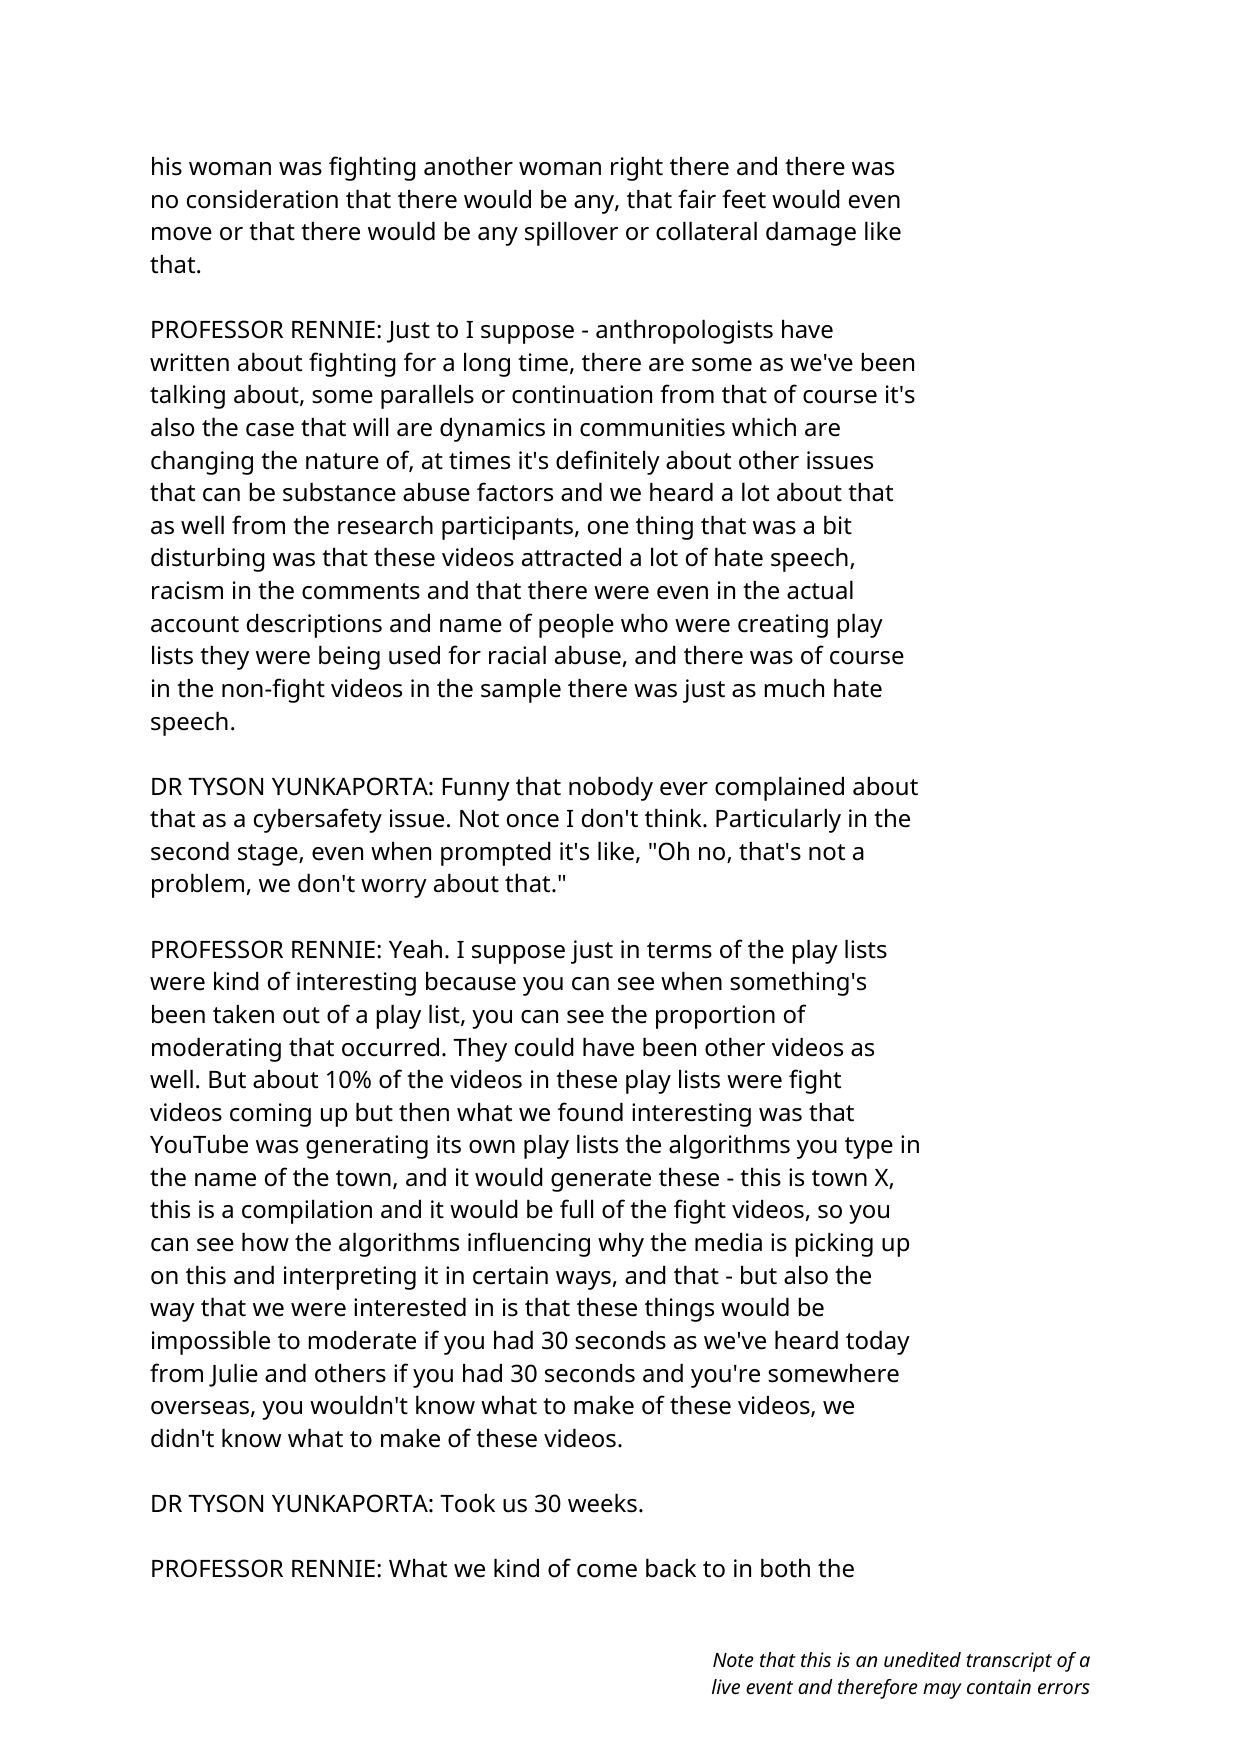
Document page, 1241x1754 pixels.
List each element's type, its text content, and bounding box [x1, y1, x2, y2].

text second stage, even when prompted it's like, "Oh no, that's not a [150, 835, 1090, 867]
text on this and interpreting it in certain ways, and that - but also the [150, 1258, 1090, 1291]
text that can be substance abuse factors and we heard a lot about that [150, 476, 1090, 509]
text account descriptions and name of people who were creating play [150, 606, 1090, 639]
text DR TYSON YUNKAPORTA: Funny that nobody ever complained about [150, 769, 1090, 802]
text this is a compilation and it would be full of the fight videos, so you [150, 1193, 1090, 1226]
text move or that there would be any spillover or collateral damage like [150, 215, 1090, 248]
text way that we were interested in is that these things would be [150, 1291, 1090, 1324]
text that as a cybersafety issue. Not once I don't think. Particularly in the [150, 802, 1090, 835]
text in the non-fight videos in the sample there was just as much hate [150, 672, 1090, 704]
text impossible to moderate if you had 30 seconds as we've heard today [150, 1324, 1090, 1356]
text the name of the town, and it would generate these - this is town X, [150, 1161, 1090, 1193]
text racism in the comments and that there were even in the actual [150, 574, 1090, 606]
text PROFESSOR RENNIE: Just to I suppose - anthropologists have [150, 313, 1090, 346]
text also the case that will are dynamics in communities which are [150, 411, 1090, 443]
text speech. [150, 704, 1090, 737]
text as well from the research participants, one thing that was a bit [150, 509, 1090, 541]
text DR TYSON YUNKAPORTA: Took us 30 weeks. [150, 1487, 1090, 1519]
text changing the nature of, at times it's definitely about other issues [150, 443, 1090, 476]
text talking about, some parallels or continuation from that of course it's [150, 378, 1090, 411]
text lists they were being used for racial abuse, and there was of course [150, 639, 1090, 672]
text his woman was fighting another woman right there and there was [150, 150, 1090, 183]
text were kind of interesting because you can see when something's [150, 965, 1090, 998]
text disturbing was that these videos attracted a lot of hate speech, [150, 541, 1090, 574]
text didn't know what to make of these videos. [150, 1422, 1090, 1454]
text written about fighting for a long time, there are some as we've been [150, 346, 1090, 378]
text moderating that occurred. They could have been other videos as [150, 1030, 1090, 1063]
text been taken out of a play list, you can see the proportion of [150, 998, 1090, 1030]
text PROFESSOR RENNIE: Yeah. I suppose just in terms of the play lists [150, 932, 1090, 965]
text can see how the algorithms influencing why the media is picking up [150, 1226, 1090, 1258]
text YouTube was generating its own play lists the algorithms you type in [150, 1128, 1090, 1161]
text problem, we don't worry about that." [150, 867, 1090, 900]
text no consideration that there would be any, that fair feet would even [150, 183, 1090, 215]
text overseas, you wouldn't know what to make of these videos, we [150, 1389, 1090, 1422]
text that. [150, 248, 1090, 280]
text well. But about 10% of the videos in these play lists were fight [150, 1063, 1090, 1096]
text videos coming up but then what we found interesting was that [150, 1096, 1090, 1128]
text PROFESSOR RENNIE: What we kind of come back to in both the [150, 1552, 1090, 1584]
text from Julie and others if you had 30 seconds and you're somewhere [150, 1356, 1090, 1389]
